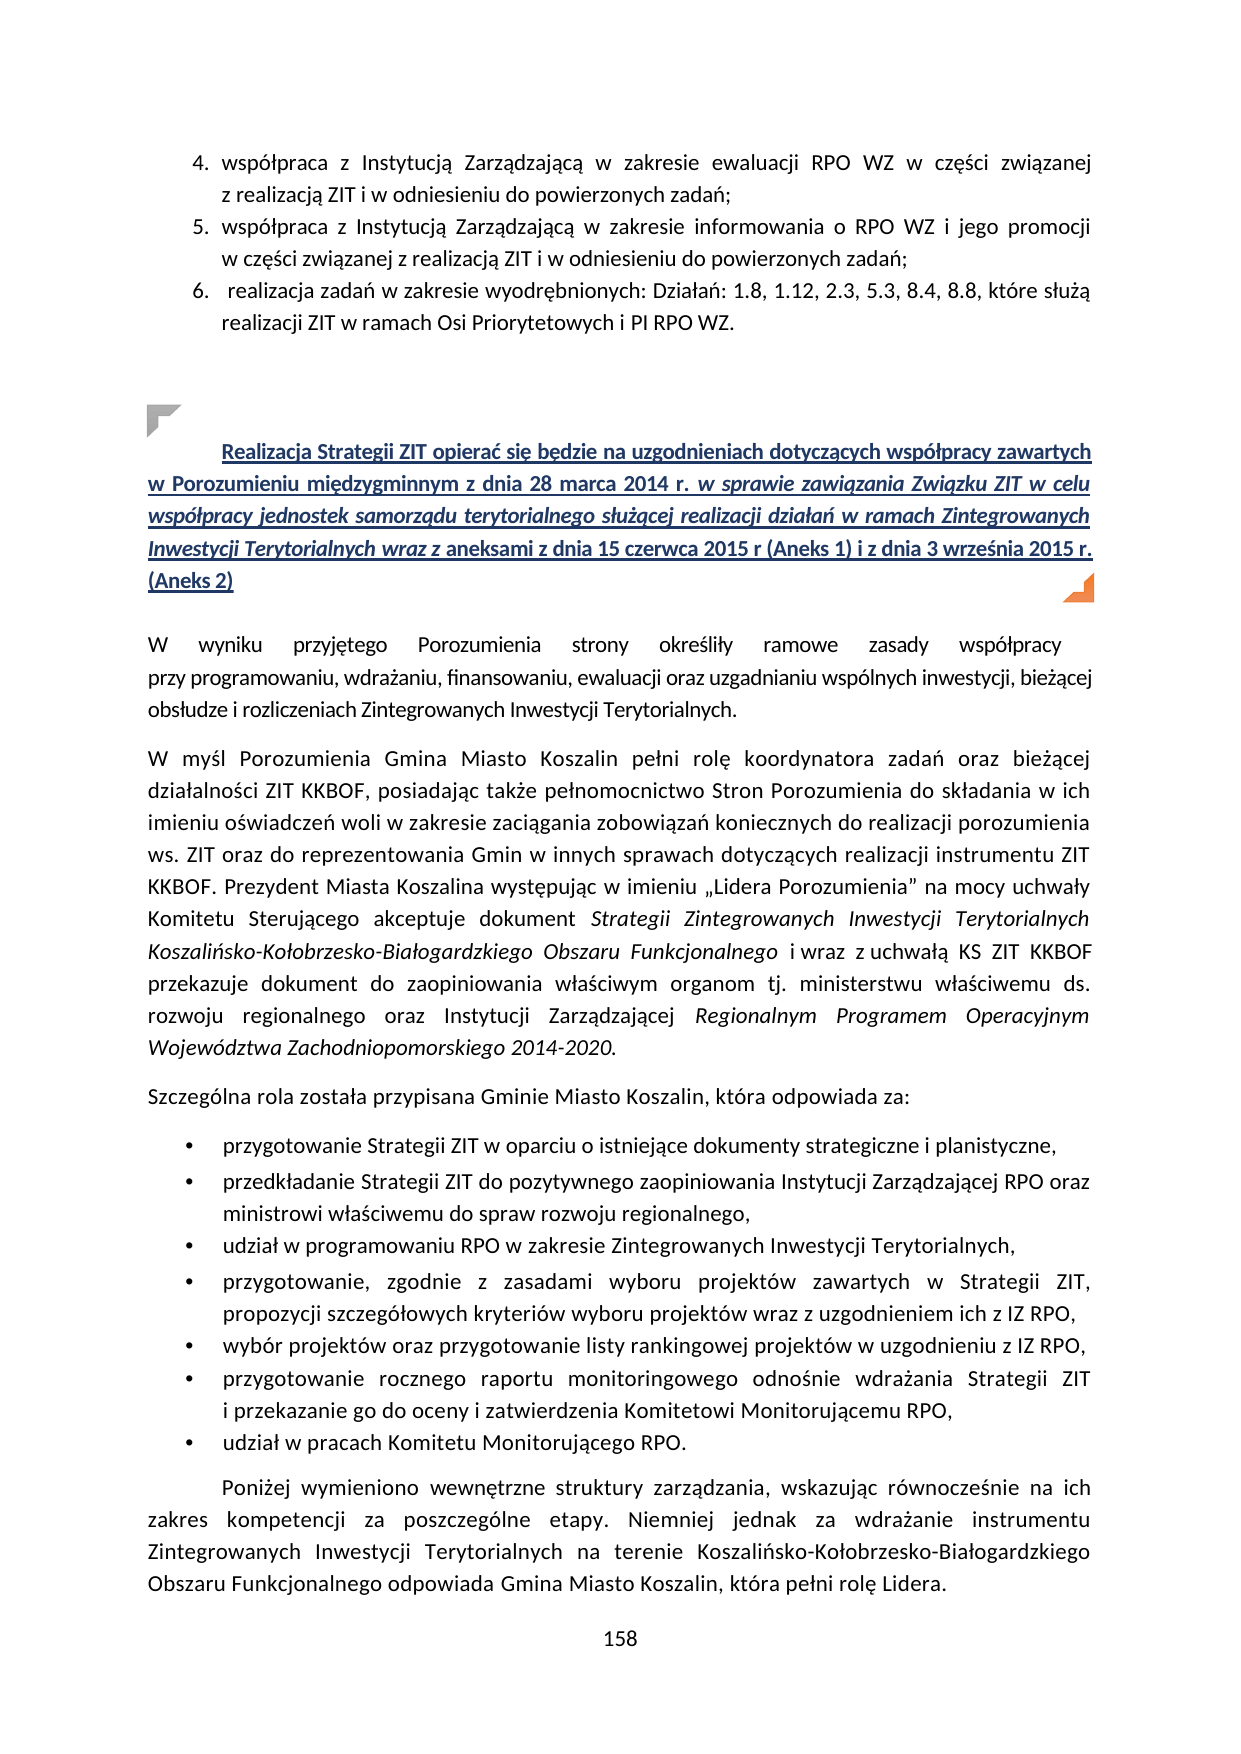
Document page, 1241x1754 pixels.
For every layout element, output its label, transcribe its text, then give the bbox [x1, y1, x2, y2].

text Realizacja Strategii ZIT opierać się będzie na uzgodnieniach dotyczących współpracy zawartych w Porozumieniu międzygminnym z dnia 28 marca 2014 r. w sprawie zawiązania Związku ZIT w celu współpracy jednostek samorządu terytorialnego służącej realizacji działań w ramach Zintegrowanych Inwestycji Terytorialnych wraz z aneksami z dnia 15 czerwca 2015 r (Aneks 1) i z dnia 3 września 2015 r. (Aneks 2) [148, 561, 1093, 594]
list przygotowanie rocznego raportu monitoringowego odnośnie wdrażania Strategii ZIT i przekazanie go do oceny i zatwierdzenia Komitetowi Monitorującemu RPO, [185, 1364, 1093, 1424]
text Szczególna rola została przypisana Gminie Miasto Koszalin, która odpowiada za: [148, 1082, 1093, 1110]
text W wyniku przyjętego Porozumienia strony określiły ramowe zasady współpracy przy programowaniu, wdrażaniu, finansowaniu, ewaluacji oraz uzgadnianiu wspólnych inwestycji, bieżącej obsłudze i rozliczeniach Zintegrowanych Inwestycji Terytorialnych. [148, 630, 1093, 723]
list współpraca z Instytucją Zarządzającą w zakresie ewaluacji RPO WZ w części związanej z realizacją ZIT i w odniesieniu do powierzonych zadań; [192, 148, 1093, 208]
list wybór projektów oraz przygotowanie listy rankingowej projektów w uzgodnieniu z IZ RPO, [185, 1332, 1093, 1360]
text Poniżej wymieniono wewnętrzne struktury zarządzania, wskazując równocześnie na ich zakres kompetencji za poszczególne etapy. Niemniej jednak za wdrażanie instrumentu Zintegrowanych Inwestycji Terytorialnych na terenie Koszalińsko-Kołobrzesko-Białogardzkiego Obszaru Funkcjonalnego odpowiada Gmina Miasto Koszalin, która pełni rolę Lidera. [148, 1473, 1093, 1597]
list realizacja zadań w zakresie wyodrębnionych: Działań: 1.8, 1.12, 2.3, 5.3, 8.4, 8.8, które służą realizacji ZIT w ramach Osi Priorytetowych i PI RPO WZ. [192, 276, 1093, 337]
list udział w programowaniu RPO w zakresie Zintegrowanych Inwestycji Terytorialnych, [185, 1231, 1093, 1259]
list przygotowanie Strategii ZIT w oparciu o istniejące dokumenty strategiczne i planistyczne, [185, 1131, 1093, 1159]
list udział w pracach Komitetu Monitorującego RPO. [185, 1428, 1093, 1456]
text W myśl Porozumienia Gmina Miasto Koszalin pełni rolę koordynatora zadań oraz bieżącej działalności ZIT KKBOF, posiadając także pełnomocnictwo Stron Porozumienia do składania w ich imieniu oświadczeń woli w zakresie zaciągania zobowiązań koniecznych do realizacji porozumienia ws. ZIT oraz do reprezentowania Gmin w innych sprawach dotyczących realizacji instrumentu ZIT KKBOF. Prezydent Miasta Koszalina występując w imieniu „Lidera Porozumienia” na mocy uchwały Komitetu Sterującego akceptuje dokument Strategii Zintegrowanych Inwestycji Terytorialnych Koszalińsko-Kołobrzesko-Białogardzkiego Obszaru Funkcjonalnego i wraz z uchwałą KS ZIT KKBOF przekazuje dokument do zaopiniowania właściwym organom tj. ministerstwu właściwemu ds. rozwoju regionalnego oraz Instytucji Zarządzającej Regionalnym Programem Operacyjnym Województwa Zachodniopomorskiego 2014-2020. [148, 744, 1093, 1061]
list współpraca z Instytucją Zarządzającą w zakresie informowania o RPO WZ i jego promocji w części związanej z realizacją ZIT i w odniesieniu do powierzonych zadań; [192, 212, 1093, 272]
text Realizacja Strategii ZIT opierać się będzie na uzgodnieniach dotyczących współpracy zawartych w Porozumieniu międzygminnym z dnia 28 marca 2014 r. w sprawie zawiązania Związku ZIT w celu współpracy jednostek samorządu terytorialnego służącej realizacji działań w ramach Zintegrowanych Inwestycji Terytorialnych wraz z aneksami z dnia 15 czerwca 2015 r (Aneks 1) i z dnia 3 września 2015 r. (Aneks 2) [148, 437, 1093, 558]
list przygotowanie, zgodnie z zasadami wyboru projektów zawartych w Strategii ZIT, propozycji szczegółowych kryteriów wyboru projektów wraz z uzgodnieniem ich z IZ RPO, [185, 1267, 1093, 1327]
list przedkładanie Strategii ZIT do pozytywnego zaopiniowania Instytucji Zarządzającej RPO oraz ministrowi właściwemu do spraw rozwoju regionalnego, [185, 1167, 1093, 1227]
